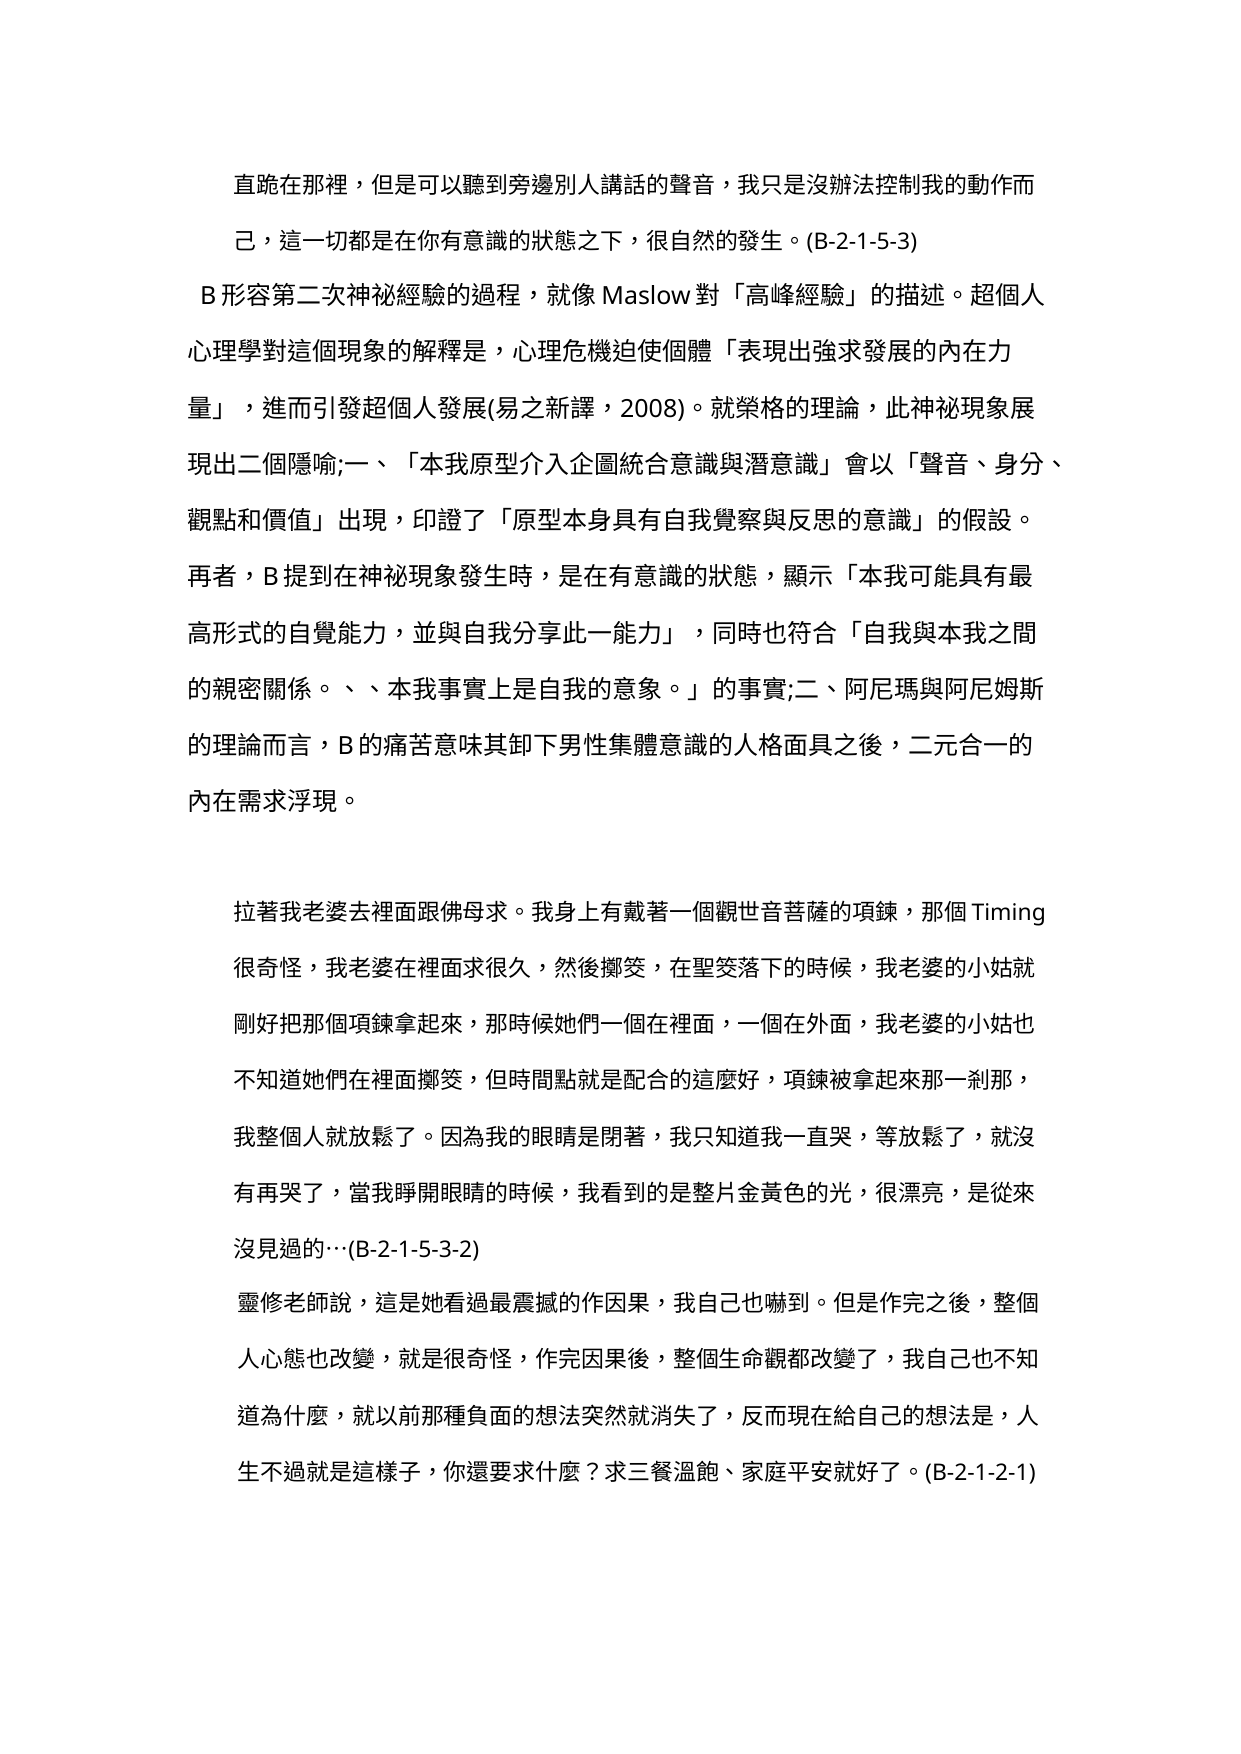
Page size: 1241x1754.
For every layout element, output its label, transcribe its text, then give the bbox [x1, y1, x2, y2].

text 靈修老師說，這是她看過最震撼的作因果，我自己也嚇到。但是作完之後，整個人心態也改變，就是很奇怪，作完因果後，整個生命觀都改變了，我自己也不知道為什麼，就以前那種負面的想法突然就消失了，反而現在給自己的想法是，人生不過就是這樣子，你還要求什麼？求三餐溫飽、家庭平安就好了。(B--1) [237, 1283, 1053, 1489]
text B形容第二次神祕經驗的過程，就像Maslow對「高峰經驗」的描述。超個人心理學對這個現象的解釋是，心理危機迫使個體「表現出強求發展的內在力量」，進而引發超個人發展(易之新譯，2008)。就榮格的理論，此神祕現象展現出二個隱喻;一、「本我原型介入企圖統合意識與潛意識」會以「聲音、身分、觀點和價值」出現，印證了「原型本身具有自我覺察與反思的意識」的假設。再者，B提到在神祕現象發生時，是在有意識的狀態，顯示「本我可能具有最高形式的自覺能力，並與自我分享此一能力」，同時也符合「自我與本我之間的親密關係。、、本我事實上是自我的意象。」的事實;二、阿尼瑪與阿尼姆斯的理論而言，B的痛苦意味其卸下男性集體意識的人格面具之後，二元合一的內在需求浮現。 [187, 275, 1053, 819]
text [233, 164, 1053, 258]
text 拉著我老婆去裡面跟佛母求。我身上有戴著一個觀世音菩薩的項鍊，那個Timing很奇怪，我老婆在裡面求很久，然後擲筊，在聖筊落下的時候，我老婆的小姑就剛好把那個項鍊拿起來，那時候她們一個在裡面，一個在外面，我老婆的小姑也不知道她們在裡面擲筊，但時間點就是配合的這麼好，項鍊被拿起來那一剎那，我整個人就放鬆了。因為我的眼睛是閉著，我只知道我一直哭，等放鬆了，就沒有再哭了，當我睜開眼睛的時候，我看到的是整片金黃色的光，很漂亮，是從來沒見過的…(B--3-2) [233, 891, 1053, 1266]
